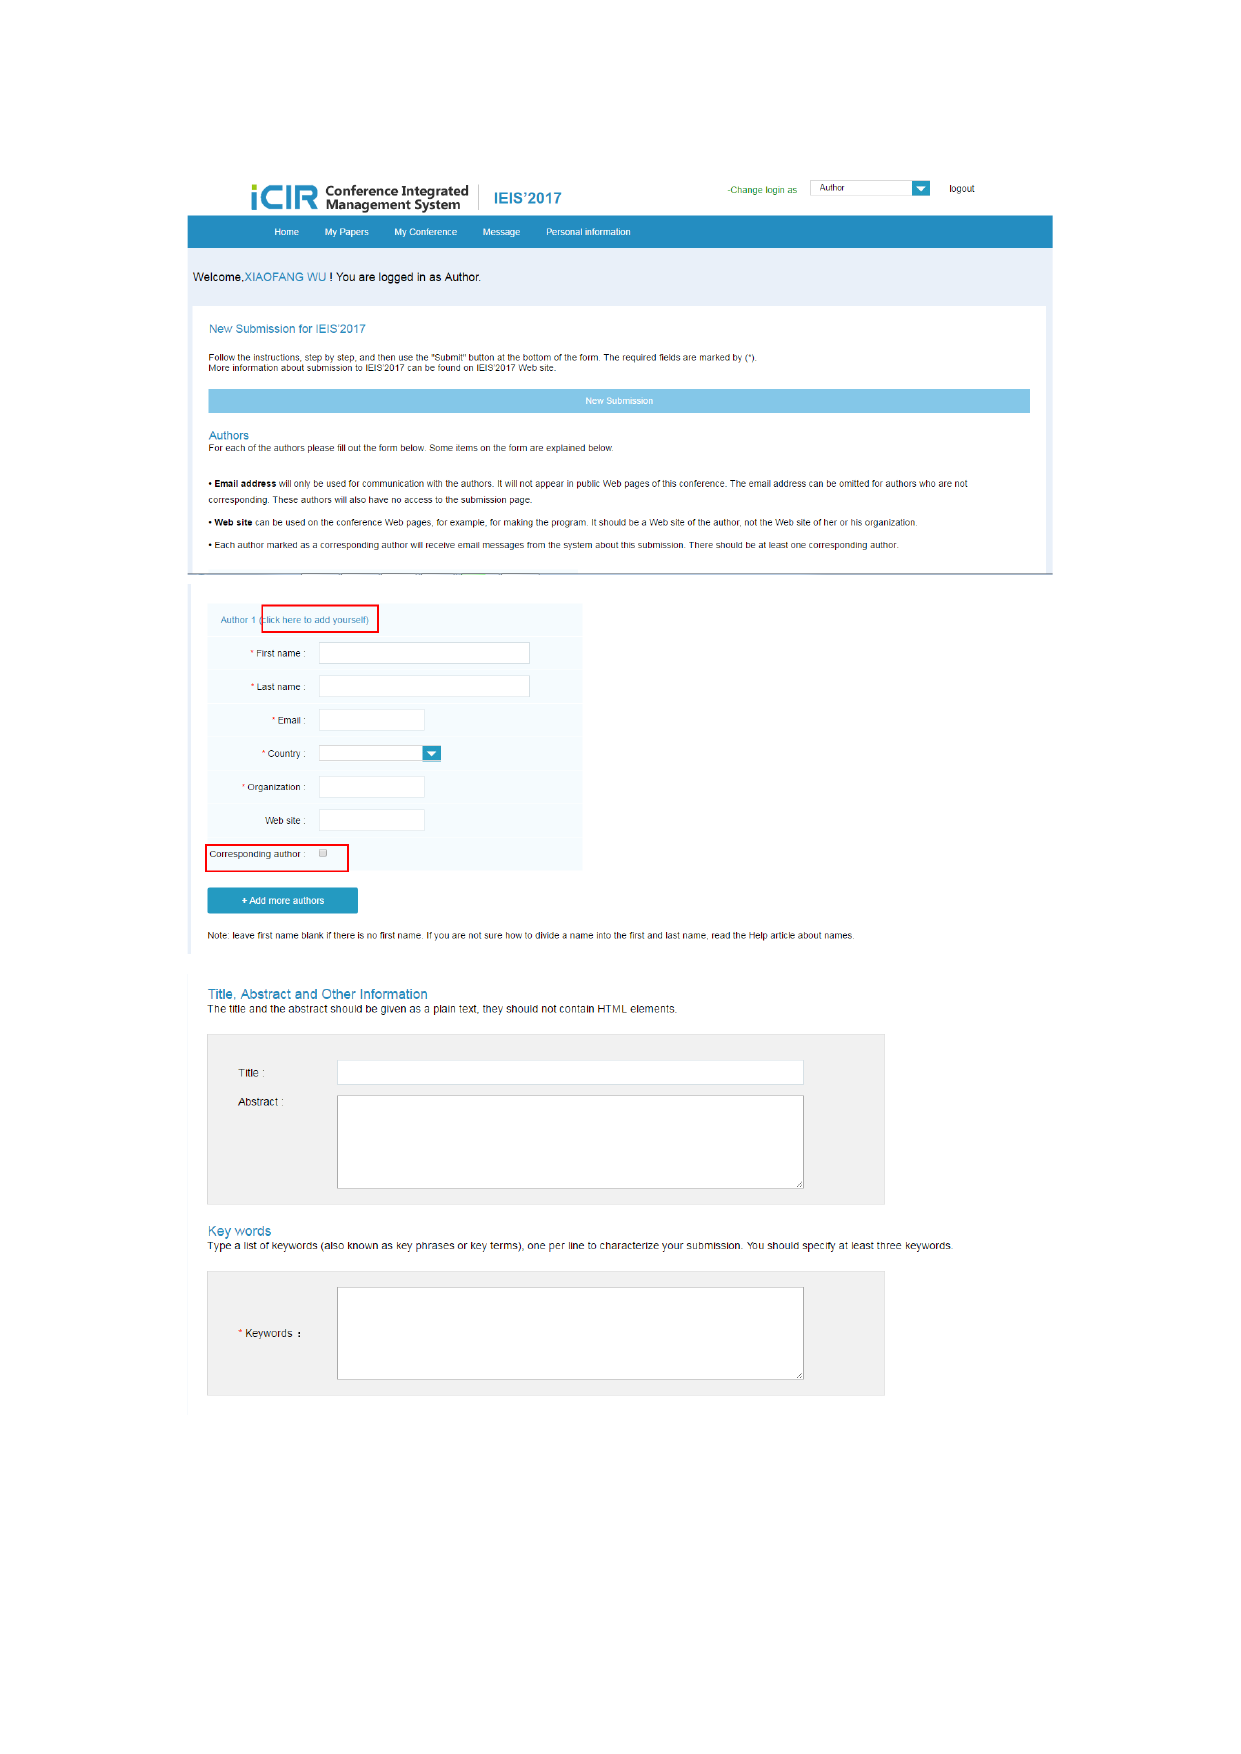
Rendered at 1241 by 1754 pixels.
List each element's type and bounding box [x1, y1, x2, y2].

picture [187, 584, 1053, 954]
picture [187, 974, 1053, 1415]
picture [187, 162, 1053, 575]
